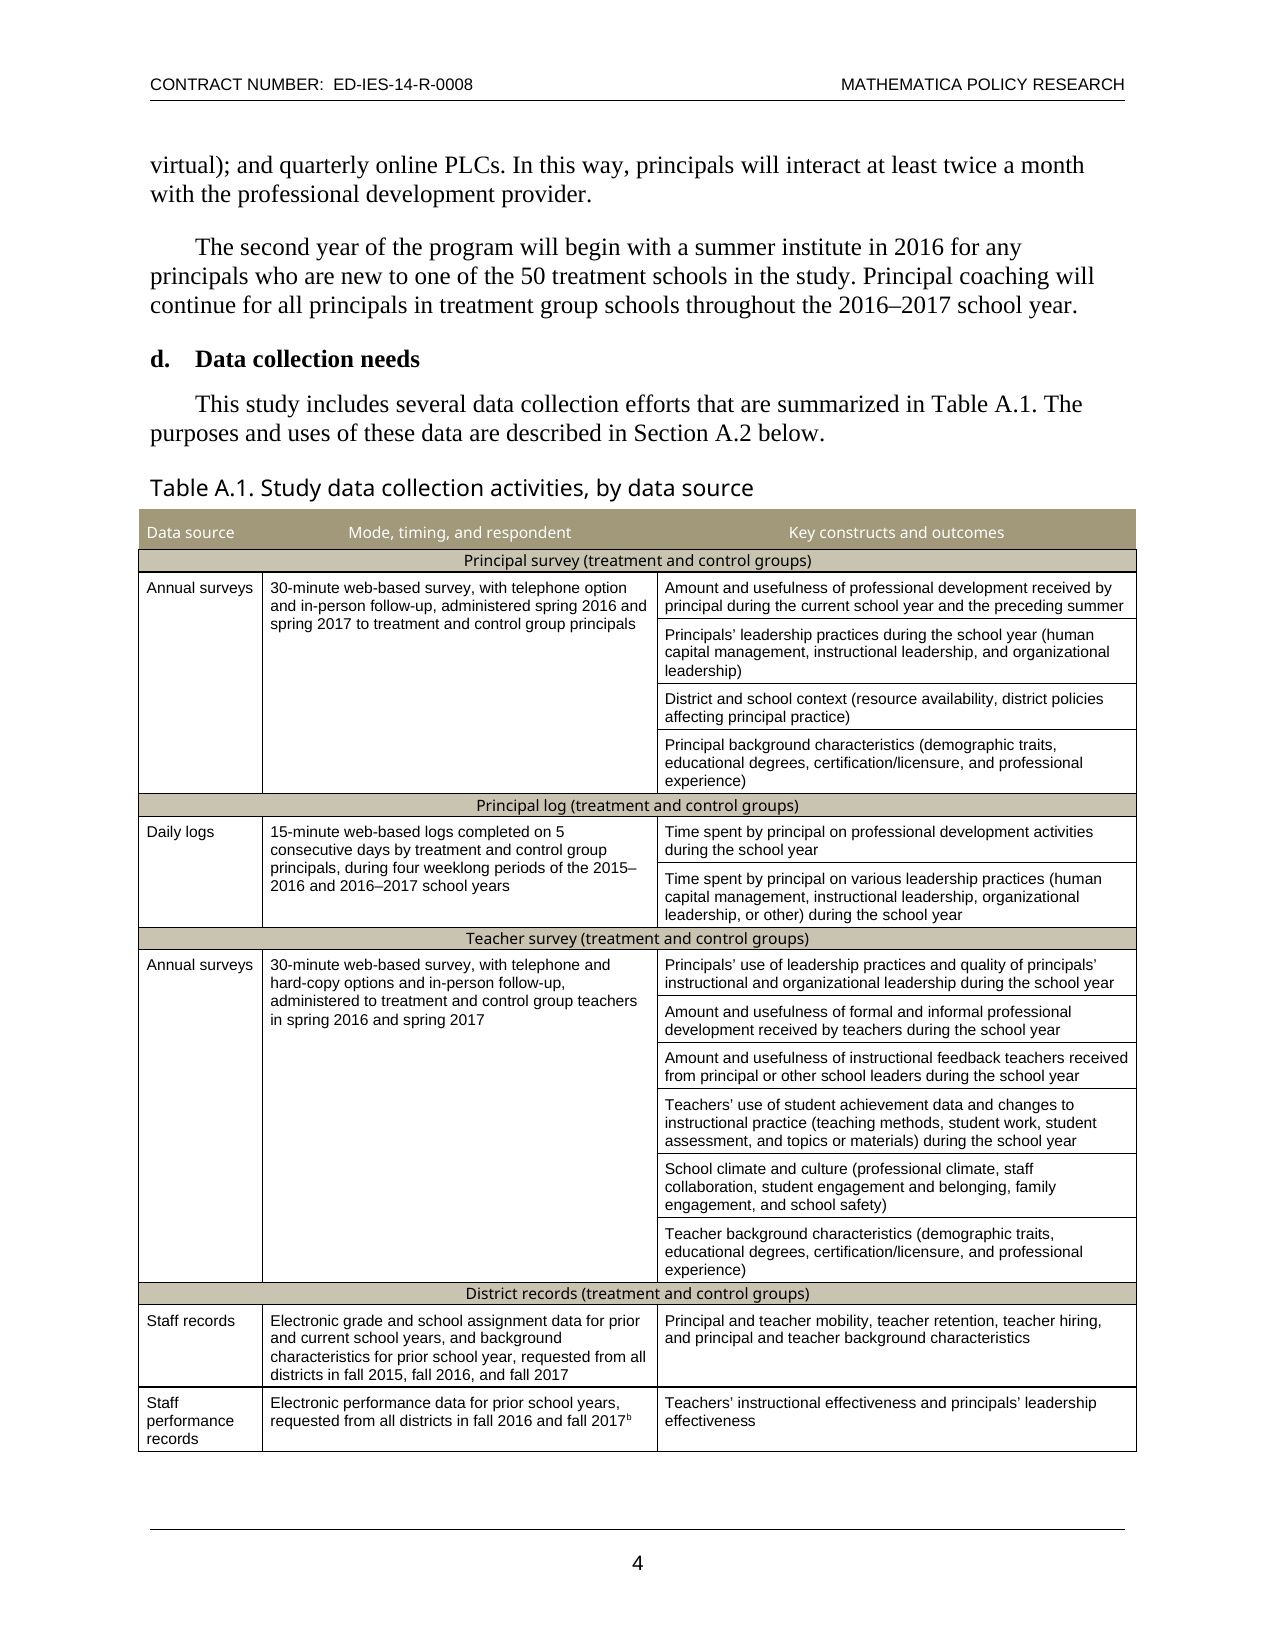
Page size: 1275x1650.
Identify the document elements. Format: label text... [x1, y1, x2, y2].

table_cell Daily logs [139, 817, 262, 927]
table_cell Time spent by principal on various leadership practices (human capital management, instructional leadership, organizational leadership, or other) during the school year [658, 863, 1136, 927]
table_cell Teachers’ instructional effectiveness and principals’ leadership effectiveness [658, 1388, 1136, 1451]
table_cell 15-minute web-based logs completed on 5 consecutive days by treatment and control group principals, during four weeklong periods of the 2015–2016 and 2016–2017 school years [263, 817, 657, 927]
table_cell Annual surveys [139, 950, 262, 1282]
table_cell Time spent by principal on professional development activities during the school year [658, 817, 1136, 862]
table_cell Principal log (treatment and control groups) [139, 794, 1136, 816]
title Table A.1. Study data collection activities, by data source [150, 472, 1125, 503]
table_header Data source [139, 509, 263, 549]
table_cell Amount and usefulness of formal and informal professional development received by teachers during the school year [658, 996, 1136, 1042]
table_header Mode, timing, and respondent [263, 509, 657, 549]
text d. Data collection needs [150, 344, 1125, 372]
table_cell Teacher background characteristics (demographic traits, educational degrees, certification/licensure, and professional experience) [658, 1218, 1136, 1282]
table_cell Staff records [139, 1305, 262, 1386]
table_cell Principals’ use of leadership practices and quality of principals’ instructional and organizational leadership during the school year [658, 950, 1136, 995]
text The second year of the program will begin with a summer institute in 2016 for any principals who are new to one of the 50 treatment schools in the study. Principal coaching will continue for all principals in treatment group schools throughout the 2016–2017 school year. [150, 232, 1125, 319]
table_cell Principal survey (treatment and control groups) [139, 550, 1136, 571]
table_cell District and school context (resource availability, district policies affecting principal practice) [658, 684, 1136, 729]
table_cell Amount and usefulness of professional development received by principal during the current school year and the preceding summer [658, 573, 1136, 618]
table_cell 30-minute web-based survey, with telephone and hard-copy options and in-person follow-up, administered to treatment and control group teachers in spring 2016 and spring 2017 [263, 950, 657, 1282]
table_cell Electronic performance data for prior school years, requested from all districts in fall 2016 and fall 2017b [263, 1388, 657, 1451]
table_cell Annual surveys [139, 573, 262, 793]
table_cell Teacher survey (treatment and control groups) [139, 928, 1136, 949]
table_cell Principal background characteristics (demographic traits, educational degrees, certification/licensure, and professional experience) [658, 730, 1136, 793]
table_cell 30-minute web-based survey, with telephone option and in-person follow-up, administered spring 2016 and spring 2017 to treatment and control group principals [263, 573, 657, 793]
table_cell Teachers’ use of student achievement data and changes to instructional practice (teaching methods, student work, student assessment, and topics or materials) during the school year [658, 1089, 1136, 1153]
table_cell Amount and usefulness of instructional feedback teachers received from principal or other school leaders during the school year [658, 1043, 1136, 1088]
table_cell School climate and culture (professional climate, staff collaboration, student engagement and belonging, family engagement, and school safety) [658, 1154, 1136, 1217]
table_header Key constructs and outcomes [657, 509, 1136, 549]
table_cell Principal and teacher mobility, teacher retention, teacher hiring, and principal and teacher background characteristics [658, 1305, 1136, 1386]
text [150, 150, 1125, 207]
table_cell Electronic grade and school assignment data for prior and current school years, and background characteristics for prior school year, requested from all districts in fall 2015, fall 2016, and fall 2017 [263, 1305, 657, 1386]
text This study includes several data collection efforts that are summarized in Table A.1. The purposes and uses of these data are described in Section A.2 below. [150, 389, 1125, 447]
table_cell District records (treatment and control groups) [139, 1283, 1136, 1304]
table_cell Principals’ leadership practices during the school year (human capital management, instructional leadership, and organizational leadership) [658, 619, 1136, 682]
table_cell Staff performance records [139, 1388, 262, 1451]
